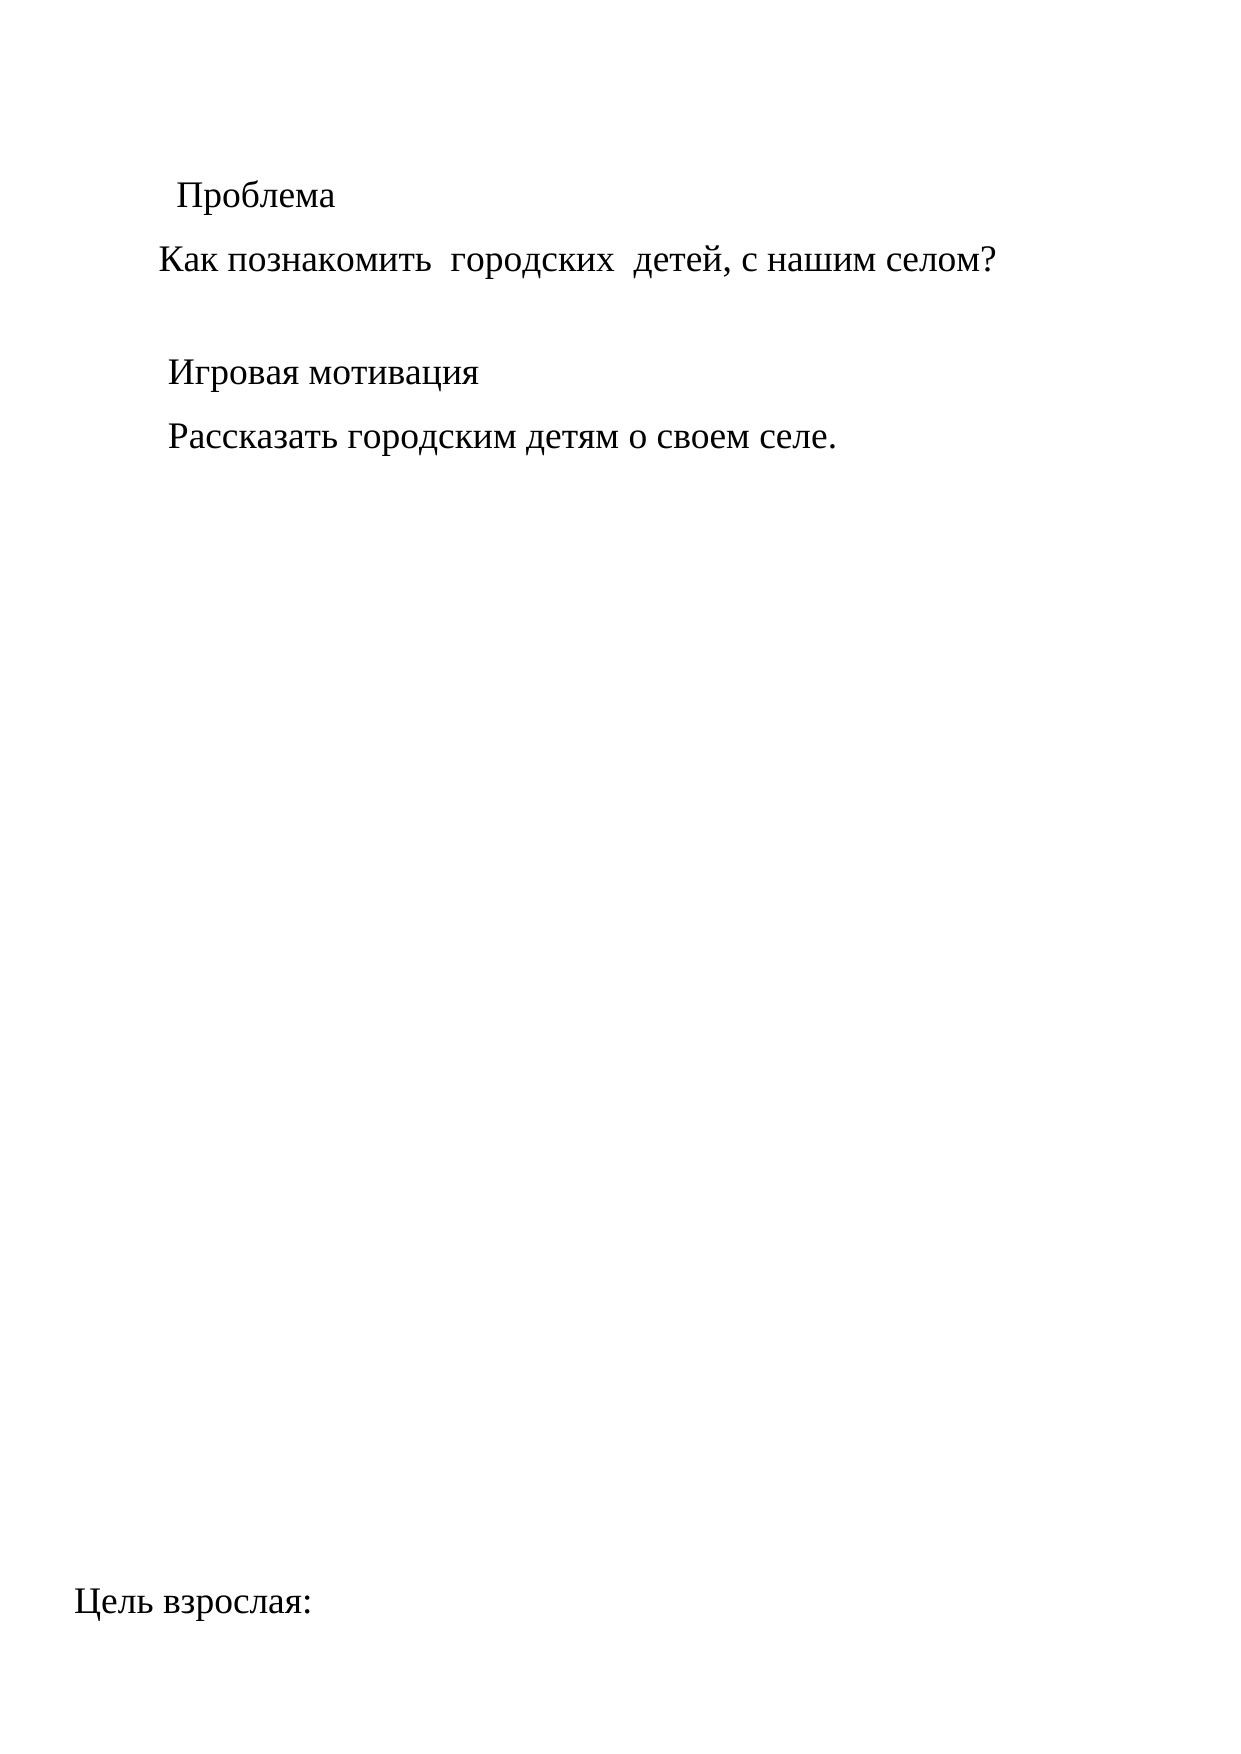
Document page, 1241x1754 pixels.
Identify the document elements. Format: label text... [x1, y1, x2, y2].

text Цель взрослая: [74, 1578, 1152, 1621]
text Как познакомить городских детей, с нашим селом? [74, 236, 1152, 279]
text Проблема [74, 172, 1152, 216]
text Рассказать городским детям о своем селе. [74, 413, 1152, 456]
text Игровая мотивация [74, 349, 1152, 392]
